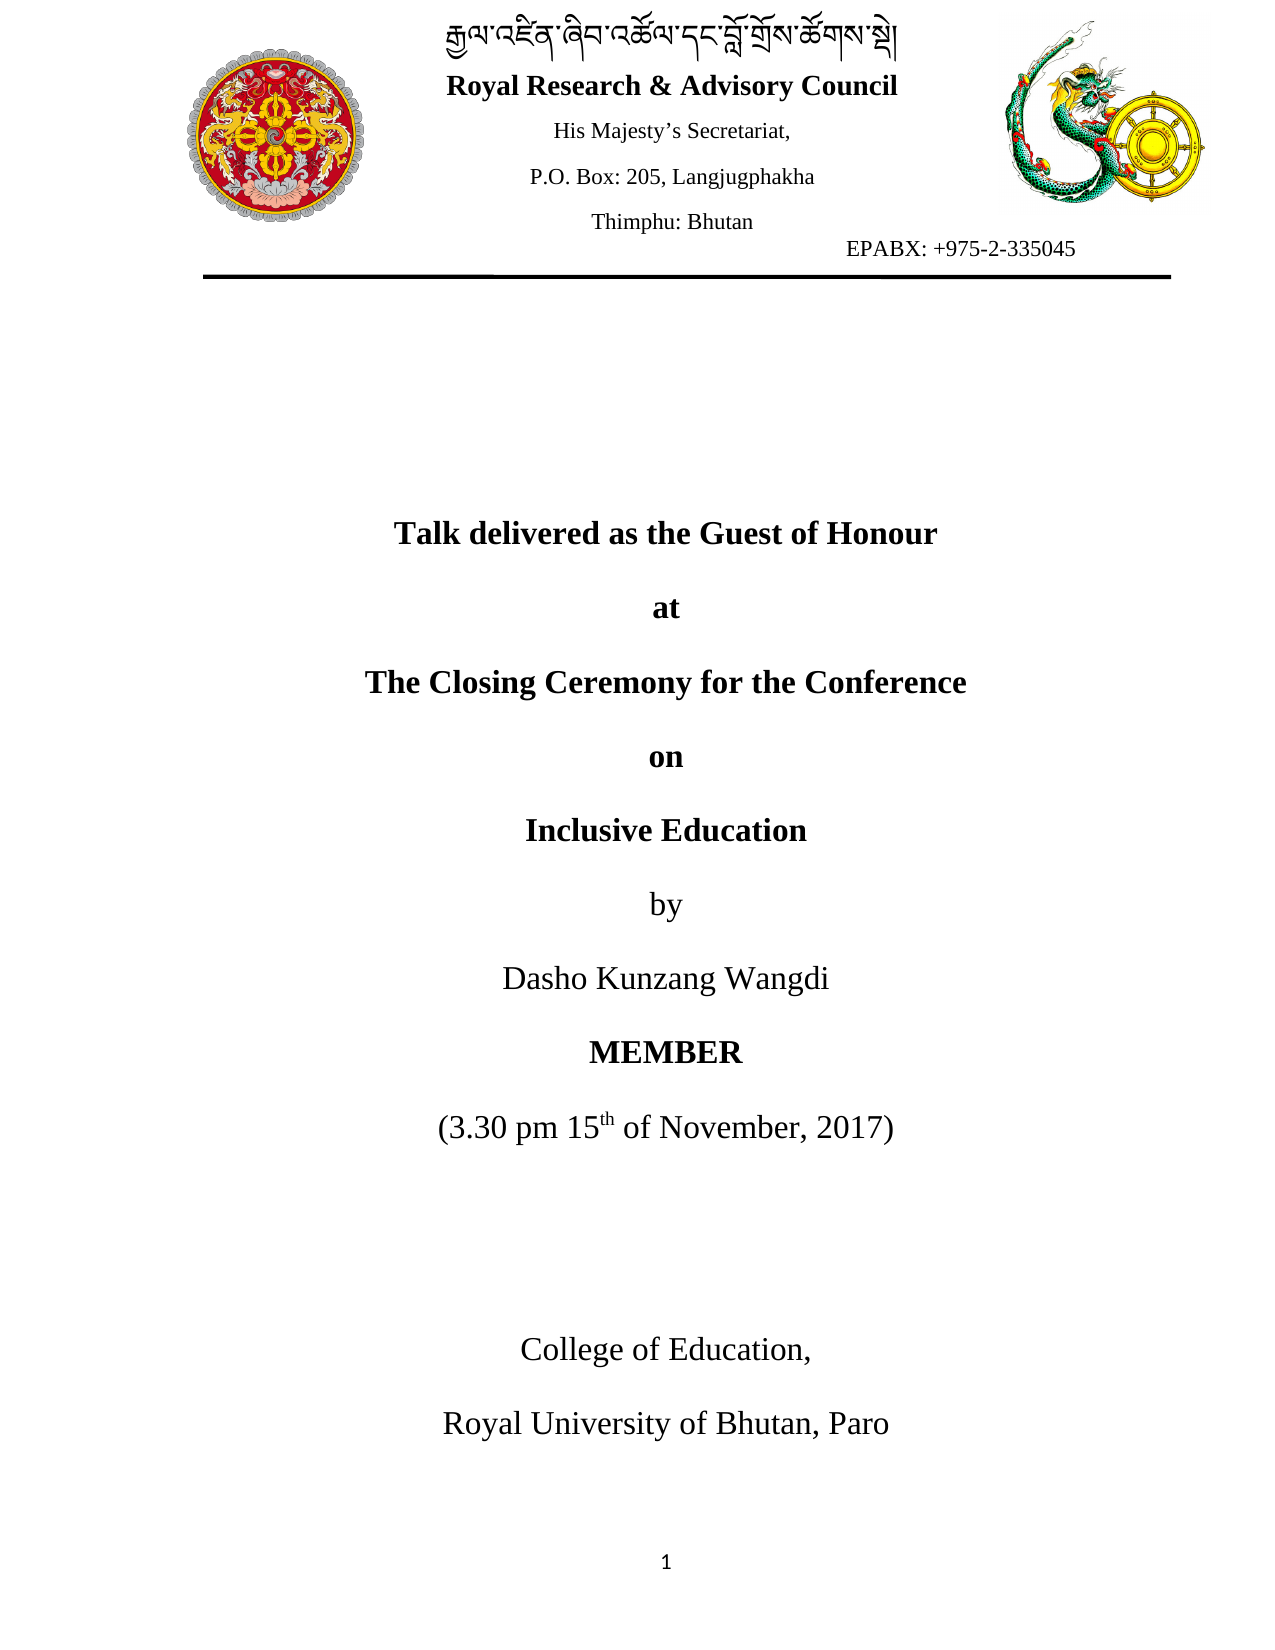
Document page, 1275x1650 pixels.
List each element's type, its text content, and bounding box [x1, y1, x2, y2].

picture [997, 12, 1211, 215]
text Dasho Kunzang Wangdi [207, 959, 1125, 997]
text College of Education, [207, 1329, 1125, 1368]
text at [207, 588, 1125, 626]
text Talk delivered as the Guest of Honour [207, 514, 1125, 552]
text (3.30 pm 15th of November, 2017) [207, 1107, 1125, 1145]
text Royal University of Bhutan, Paro [207, 1404, 1125, 1442]
text MEMBER [207, 1033, 1125, 1071]
text The Closing Ceremony for the Conference [207, 662, 1125, 700]
picture [187, 49, 364, 222]
text on [207, 736, 1125, 774]
text Inclusive Education [207, 810, 1125, 849]
text by [207, 884, 1125, 923]
